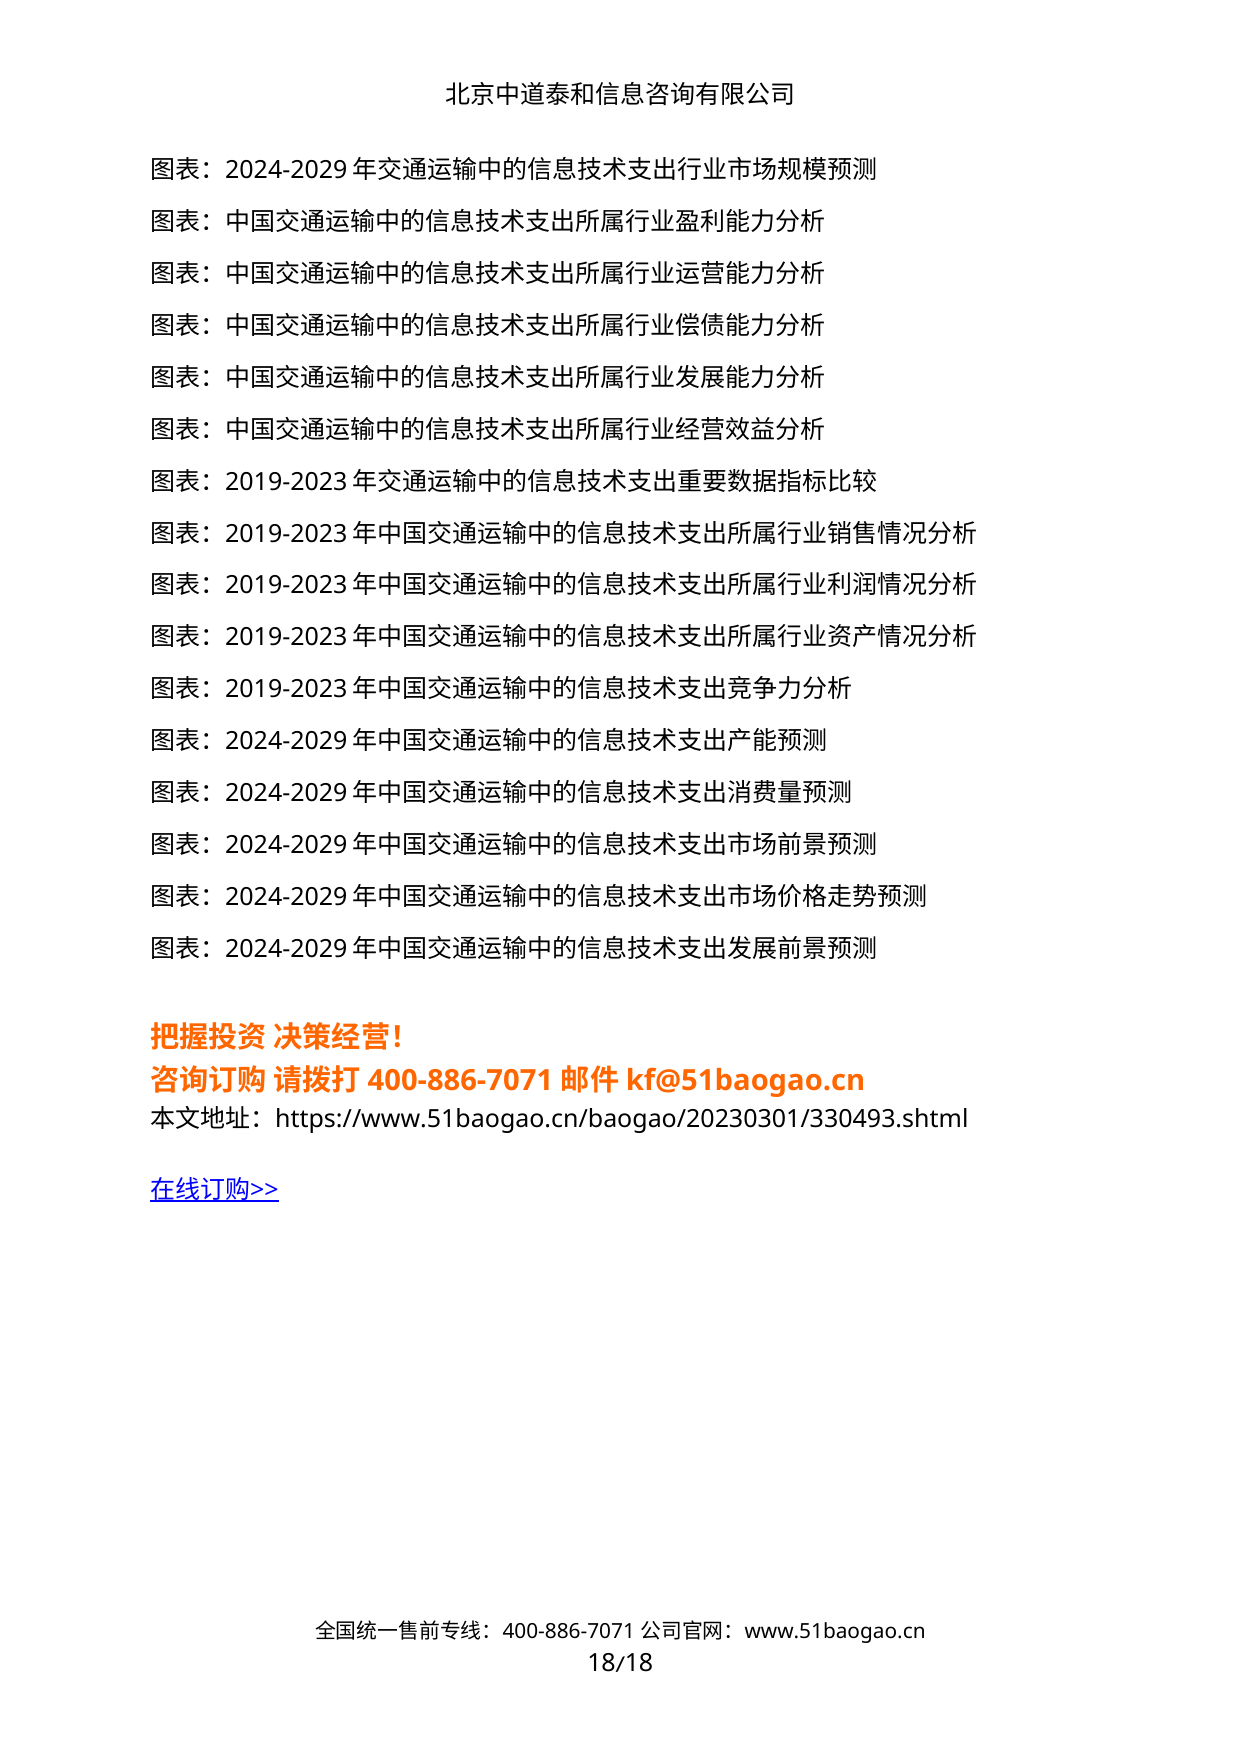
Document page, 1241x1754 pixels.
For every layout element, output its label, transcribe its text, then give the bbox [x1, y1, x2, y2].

text 图表：2024-2029年中国交通运输中的信息技术支出发展前景预测 [150, 928, 1090, 964]
text 图表：中国交通运输中的信息技术支出所属行业发展能力分析 [150, 357, 1090, 394]
text 图表：2024-2029年中国交通运输中的信息技术支出消费量预测 [150, 772, 1090, 809]
text 图表：中国交通运输中的信息技术支出所属行业运营能力分析 [150, 254, 1090, 290]
text 图表：2019-2023年中国交通运输中的信息技术支出所属行业资产情况分析 [150, 617, 1090, 653]
text 把握投资 决策经营！咨询订购 请拨打 400-886-7071 邮件 kf@51baogao.cn本文地址：https://www.51baogao.cn/baogao/20230301/330493.shtml [150, 980, 1090, 1135]
text 图表：中国交通运输中的信息技术支出所属行业偿债能力分析 [150, 306, 1090, 342]
text 图表：2024-2029年交通运输中的信息技术支出行业市场规模预测 [150, 150, 1090, 186]
text 图表：中国交通运输中的信息技术支出所属行业经营效益分析 [150, 409, 1090, 446]
text 图表：2024-2029年中国交通运输中的信息技术支出产能预测 [150, 721, 1090, 757]
text 在线订购>> [150, 1135, 1090, 1205]
text 图表：2019-2023年中国交通运输中的信息技术支出所属行业利润情况分析 [150, 565, 1090, 601]
text 图表：2019-2023年交通运输中的信息技术支出重要数据指标比较 [150, 461, 1090, 497]
text 图表：中国交通运输中的信息技术支出所属行业盈利能力分析 [150, 202, 1090, 238]
text 图表：2019-2023年中国交通运输中的信息技术支出竞争力分析 [150, 669, 1090, 705]
text 图表：2024-2029年中国交通运输中的信息技术支出市场前景预测 [150, 824, 1090, 861]
text 图表：2019-2023年中国交通运输中的信息技术支出所属行业销售情况分析 [150, 513, 1090, 549]
text 图表：2024-2029年中国交通运输中的信息技术支出市场价格走势预测 [150, 876, 1090, 912]
